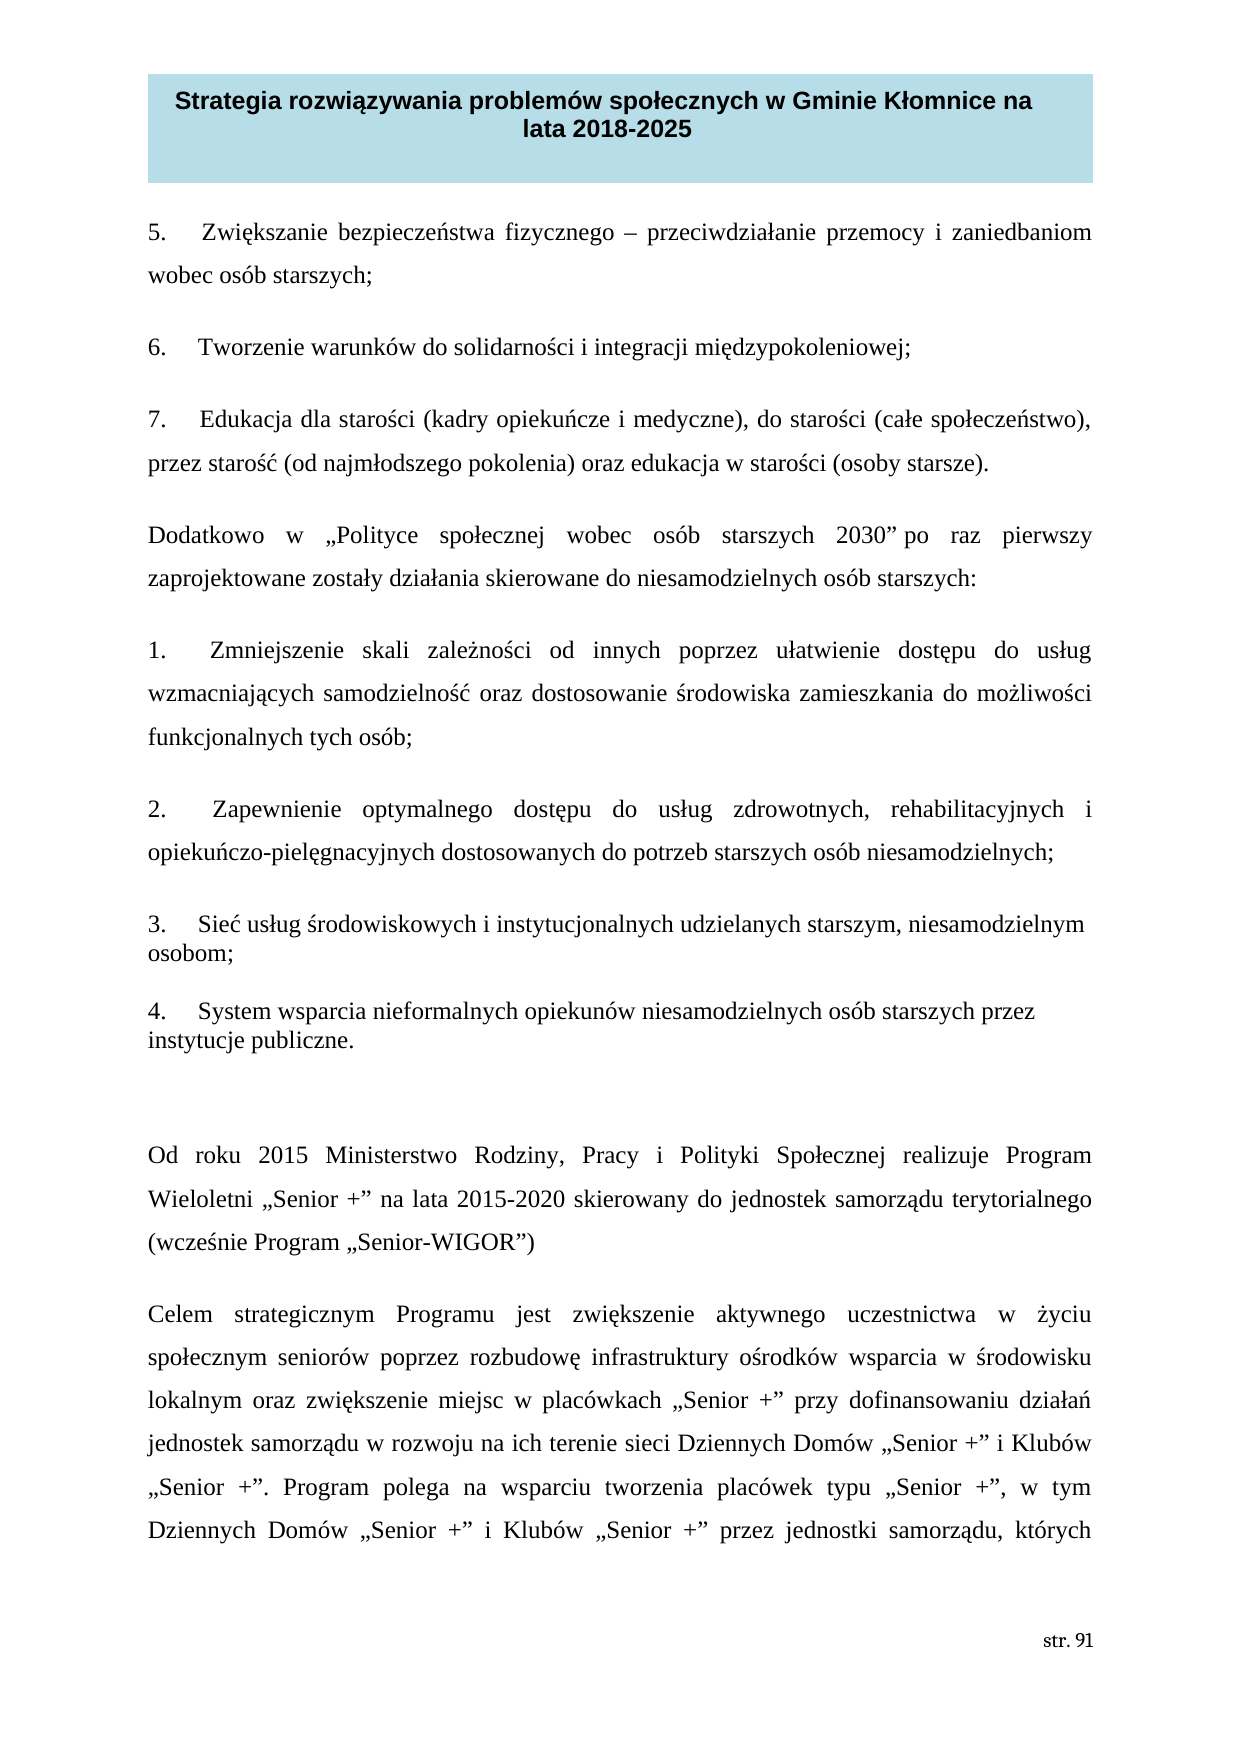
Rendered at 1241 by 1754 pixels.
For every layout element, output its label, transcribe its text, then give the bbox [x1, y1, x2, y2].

text 2. Zapewnienie optymalnego dostępu do usług zdrowotnych, rehabilitacyjnych i opiekuńczo-pielęgnacyjnych dostosowanych do potrzeb starszych osób niesamodzielnych; [148, 794, 1093, 866]
text 1. Zmniejszenie skali zależności od innych poprzez ułatwienie dostępu do usług wzmacniających samodzielność oraz dostosowanie środowiska zamieszkania do możliwości funkcjonalnych tych osób; [148, 635, 1093, 750]
text 3. Sieć usług środowiskowych i instytucjonalnych udzielanych starszym, niesamodzielnym osobom; [148, 909, 1093, 967]
text 5. Zwiększanie bezpieczeństwa fizycznego – przeciwdziałanie przemocy i zaniedbaniom wobec osób starszych; [148, 217, 1093, 289]
text 6. Tworzenie warunków do solidarności i integracji międzypokoleniowej; [148, 332, 1093, 361]
text Od roku 2015 Ministerstwo Rodziny, Pracy i Polityki Społecznej realizuje Program Wieloletni „Senior +” na lata 2015-2020 skierowany do jednostek samorządu terytorialnego (wcześnie Program „Senior-WIGOR”) [148, 1141, 1093, 1256]
text 4. System wsparcia nieformalnych opiekunów niesamodzielnych osób starszych przez instytucje publiczne. [148, 996, 1093, 1053]
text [148, 1299, 1093, 1543]
text 7. Edukacja dla starości (kadry opiekuńcze i medyczne), do starości (całe społeczeństwo), przez starość (od najmłodszego pokolenia) oraz edukacja w starości (osoby starsze). [148, 404, 1093, 476]
text Dodatkowo w „Polityce społecznej wobec osób starszych 2030” po raz pierwszy zaprojektowane zostały działania skierowane do niesamodzielnych osób starszych: [148, 520, 1093, 592]
